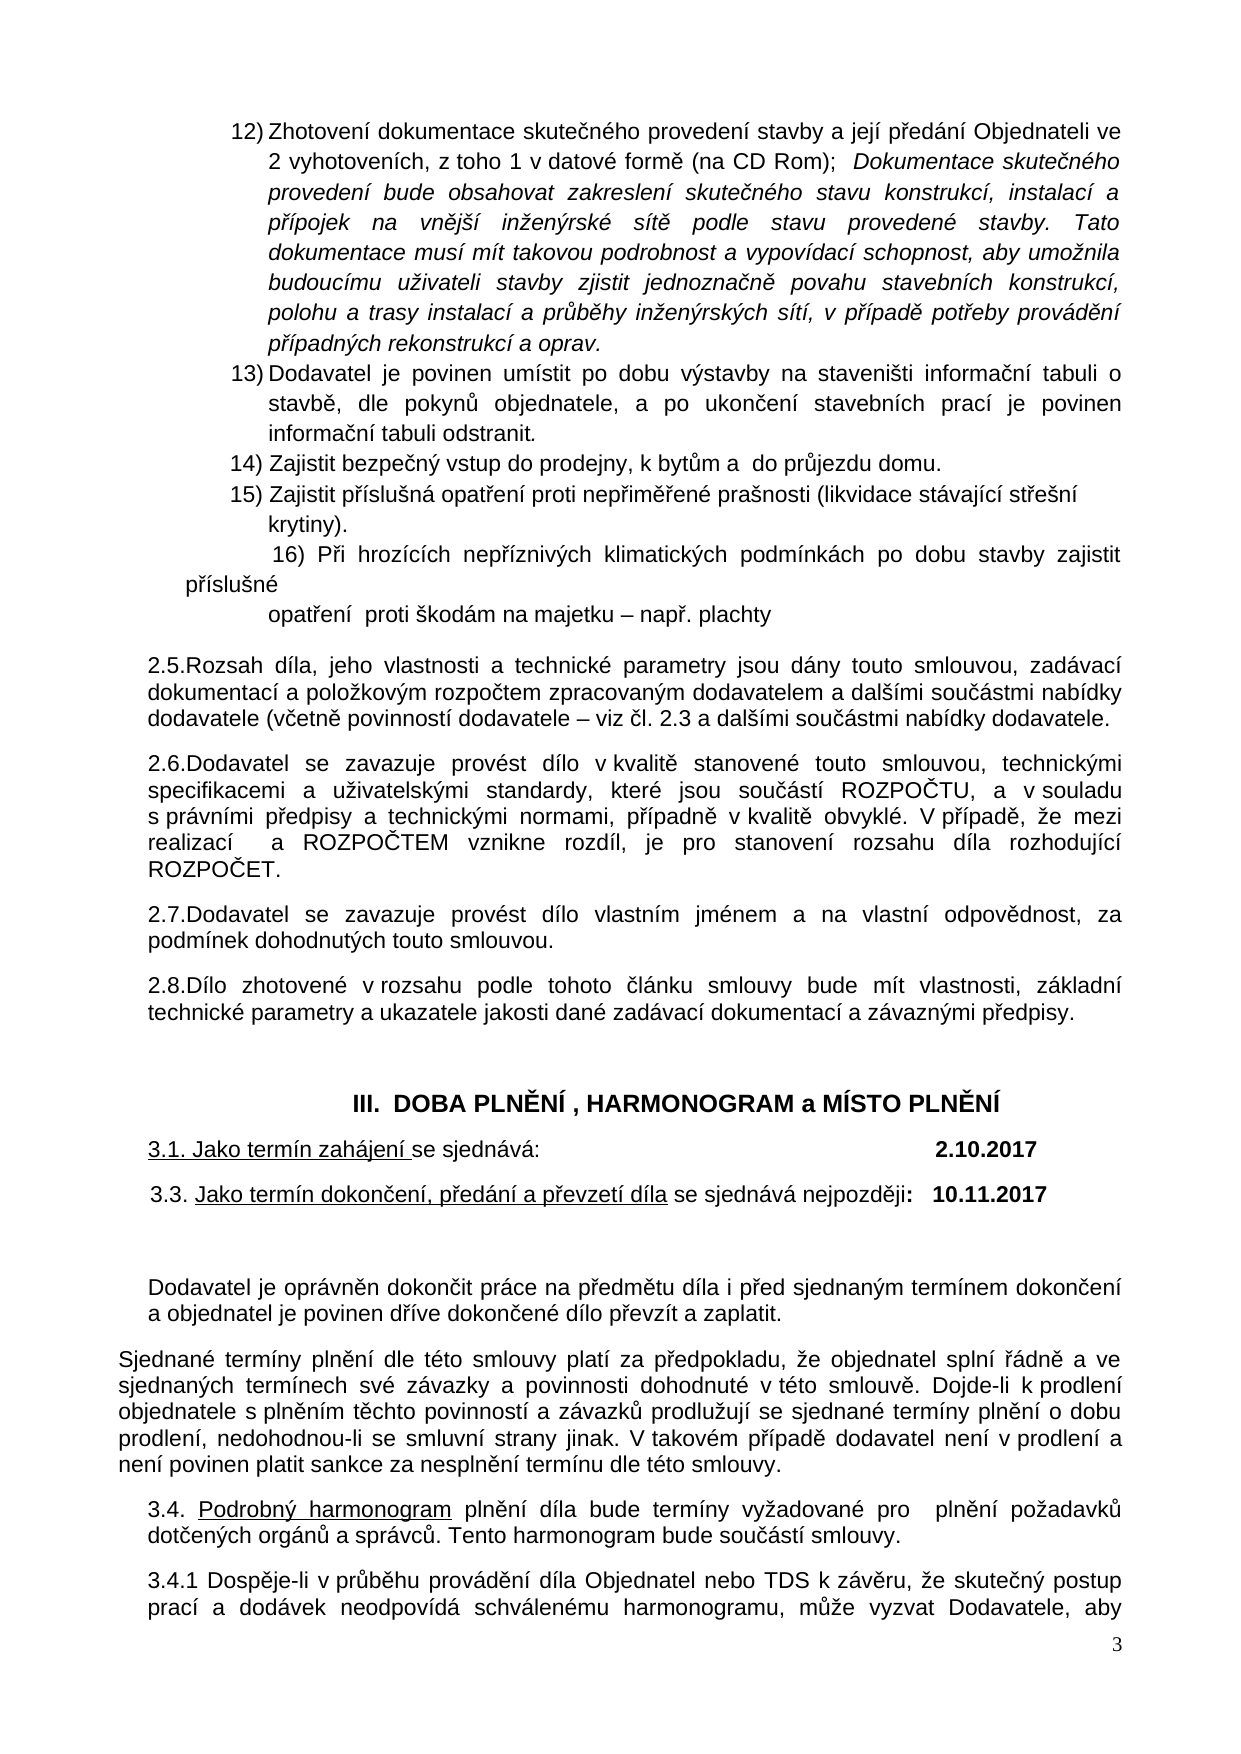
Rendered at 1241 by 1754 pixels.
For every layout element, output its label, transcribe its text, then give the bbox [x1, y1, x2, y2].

list Dodavatel je povinen umístit po dobu výstavby na staveništi informační tabuli o stavbě, dle pokynů objednatele, a po ukončení stavebních prací je povinen informační tabuli odstranit. [231, 360, 1122, 447]
list 2.5.Rozsah díla, jeho vlastnosti a technické parametry jsou dány touto smlouvou, zadávací dokumentací a položkovým rozpočtem zpracovaným dodavatelem a dalšími součástmi nabídky dodavatele (včetně povinností dodavatele – viz čl. 2.3 a dalšími součástmi nabídky dodavatele. [147, 652, 1122, 732]
list 2.7.Dodavatel se zavazuje provést dílo vlastním jménem a na vlastní odpovědnost, za podmínek dohodnutých touto smlouvou. [148, 901, 1122, 953]
list krytiny). [185, 511, 1122, 537]
list 2.8.Dílo zhotovené v rozsahu podle tohoto článku smlouvy bude mít vlastnosti, základní technické parametry a ukazatele jakosti dané zadávací dokumentací a závaznými předpisy. [148, 972, 1122, 1025]
list Dodavatel je oprávněn dokončit práce na předmětu díla i před sjednaným termínem dokončení a objednatel je povinen dříve dokončené dílo převzít a zaplatit. [148, 1274, 1122, 1327]
list 2.6.Dodavatel se zavazuje provést dílo v kvalitě stanovené touto smlouvou, technickými specifikacemi a uživatelskými standardy, které jsou součástí ROZPOČTU, a v souladu s právními předpisy a technickými normami, případně v kvalitě obvyklé. V případě, že mezi realizací a ROZPOČTEM vznikne rozdíl, je pro stanovení rozsahu díla rozhodující ROZPOČET. [148, 750, 1122, 882]
list 15) Zajistit příslušná opatření proti nepřiměřené prašnosti (likvidace stávající střešní [185, 481, 1122, 507]
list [147, 1567, 1122, 1620]
list Zhotovení dokumentace skutečného provedení stavby a její předání Objednateli ve 2 vyhotoveních, z toho 1 v datové formě (na CD Rom); Dokumentace skutečného provedení bude obsahovat zakreslení skutečného stavu konstrukcí, instalací a přípojek na vnější inženýrské sítě podle stavu provedené stavby. Tato dokumentace musí mít takovou podrobnost a vypovídací schopnost, aby umožnila budoucímu uživateli stavby zjistit jednoznačně povahu stavebních konstrukcí, polohu a trasy instalací a průběhy inženýrských sítí, v případě potřeby provádění případných rekonstrukcí a oprav. [231, 118, 1122, 356]
list 3.4. Podrobný harmonogram plnění díla bude termíny vyžadované pro plnění požadavků dotčených orgánů a správců. Tento harmonogram bude součástí smlouvy. [147, 1496, 1122, 1549]
list 16) Při hrozících nepříznivých klimatických podmínkách po dobu stavby zajistit příslušné [185, 541, 1122, 598]
list Sjednané termíny plnění dle této smlouvy platí za předpokladu, že objednatel splní řádně a ve sjednaných termínech své závazky a povinnosti dohodnuté v této smlouvě. Dojde-li k prodlení objednatele s plněním těchto povinností a závazků prodlužují se sjednané termíny plnění o dobu prodlení, nedohodnou-li se smluvní strany jinak. V takovém případě dodavatel není v prodlení a není povinen platit sankce za nesplnění termínu dle této smlouvy. [118, 1346, 1122, 1477]
list 3.3. Jako termín dokončení, předání a převzetí díla se sjednává nejpozději: 10.11.2017 [118, 1181, 1122, 1208]
list 3.1. Jako termín zahájení se sjednává: 2.10.2017 [147, 1136, 1122, 1163]
list 14) Zajistit bezpečný vstup do prodejny, k bytům a do průjezdu domu. [185, 450, 1122, 477]
list opatření proti škodám na majetku – např. plachty [185, 601, 1122, 628]
list III. DOBA PLNĚNÍ , HARMONOGRAM a MÍSTO PLNĚNÍ [147, 1089, 1122, 1118]
